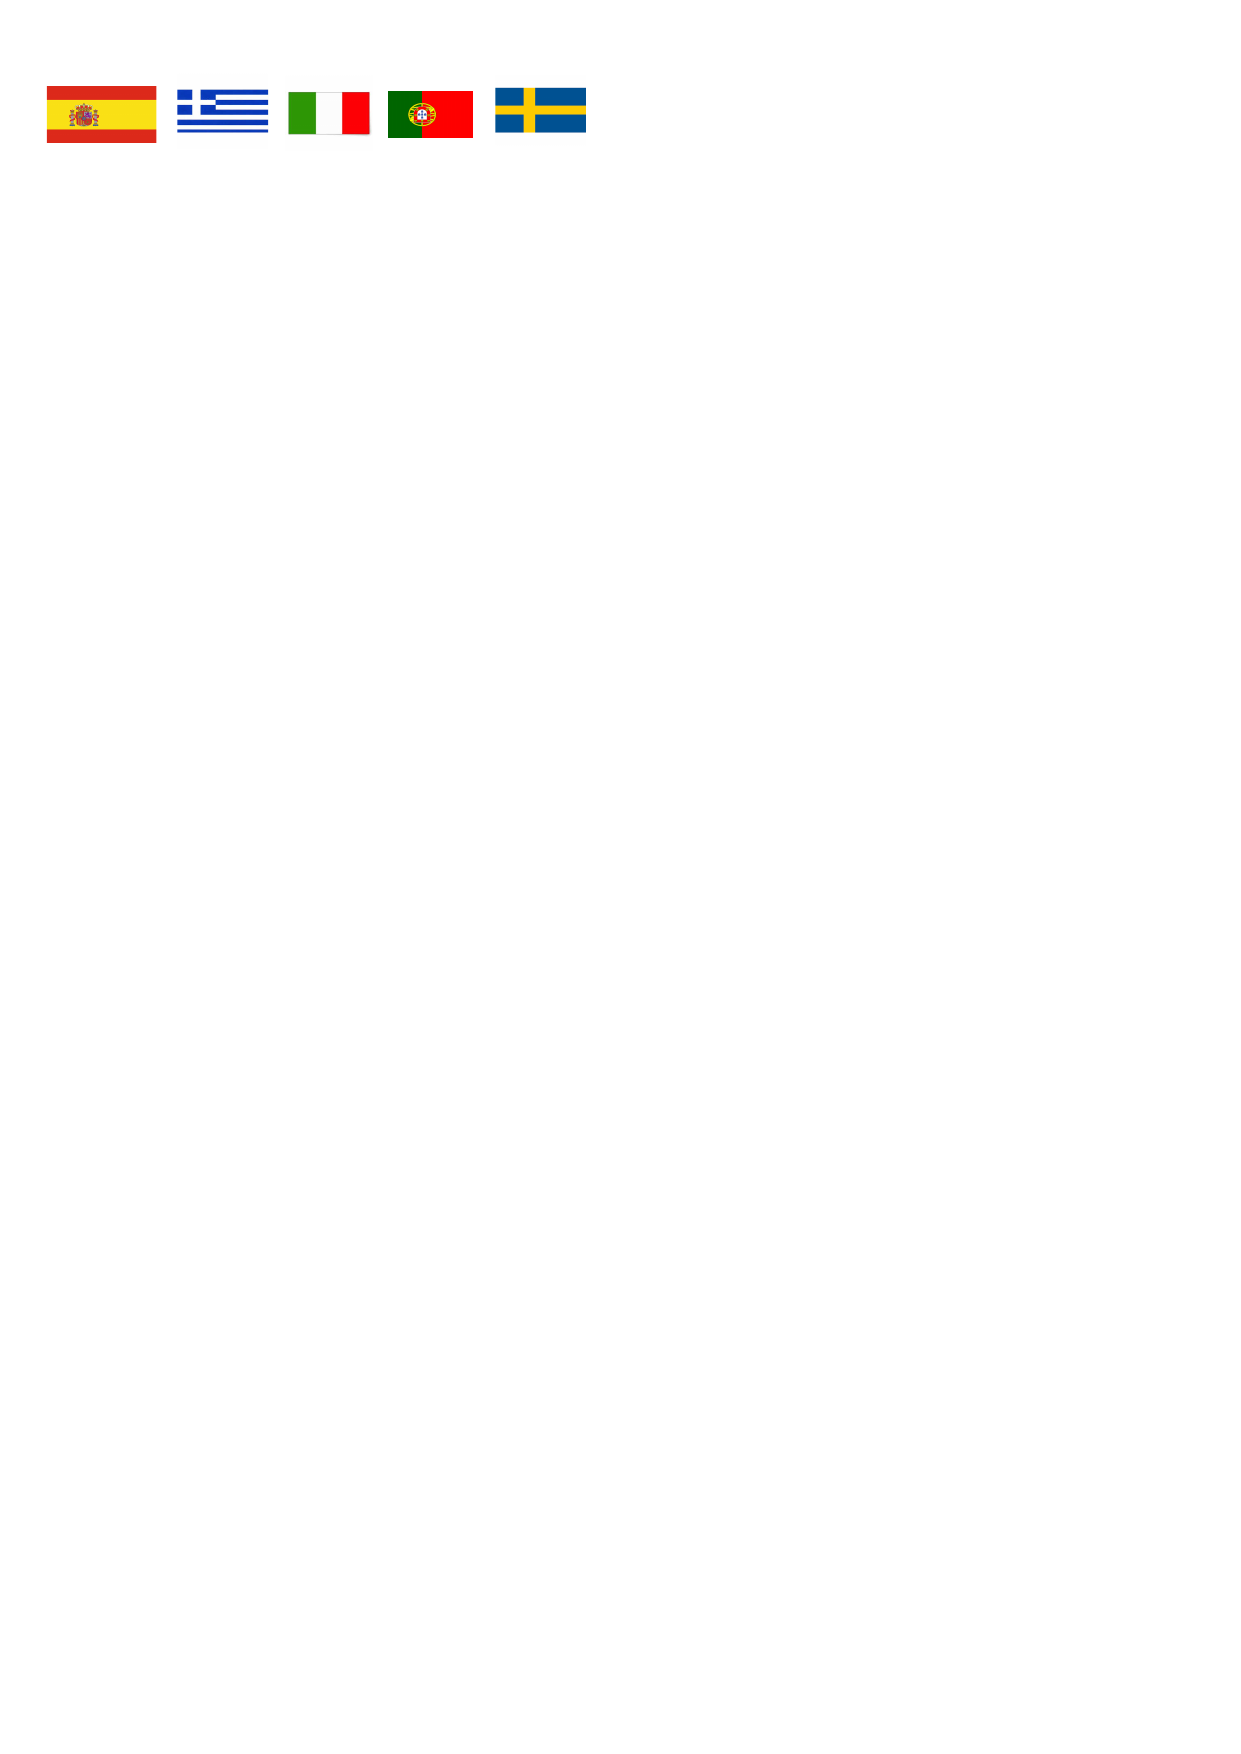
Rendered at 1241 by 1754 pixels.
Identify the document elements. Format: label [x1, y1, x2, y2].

picture [46, 86, 157, 143]
picture [285, 75, 373, 151]
picture [177, 73, 269, 149]
picture [495, 75, 586, 146]
picture [388, 91, 473, 138]
